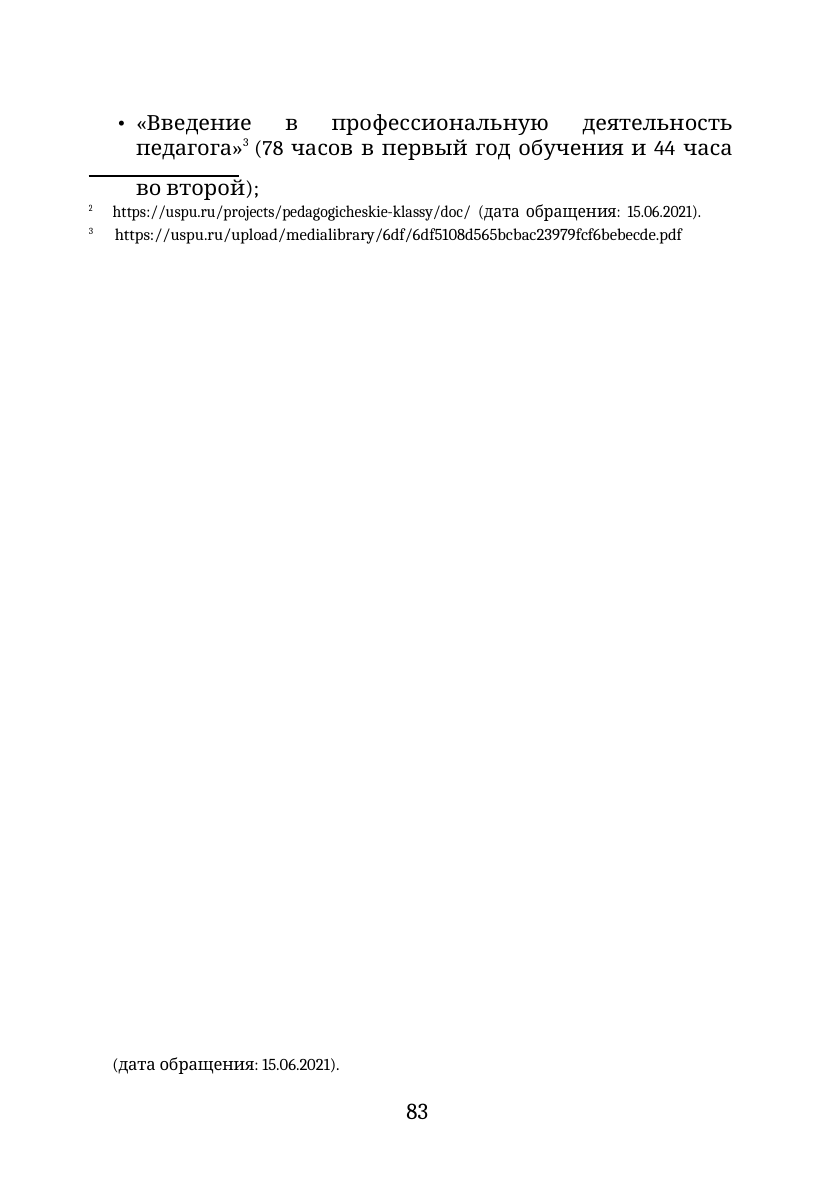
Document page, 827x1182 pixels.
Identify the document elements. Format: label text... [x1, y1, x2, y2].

text 3 https://uspu.ru/upload/medialibrary/6df/6df5108d565bcbac23979fcf6bebecde.pdf [88, 226, 762, 245]
list «Введение в профессиональную деятельность педагога»3 (78 часов в первый год обучения и 44 часа во второй); [118, 110, 733, 201]
text 2 https://uspu.ru/projects/pedagogicheskie-klassy/doc/ (дата обращения: 15.06.2021). [88, 202, 762, 221]
